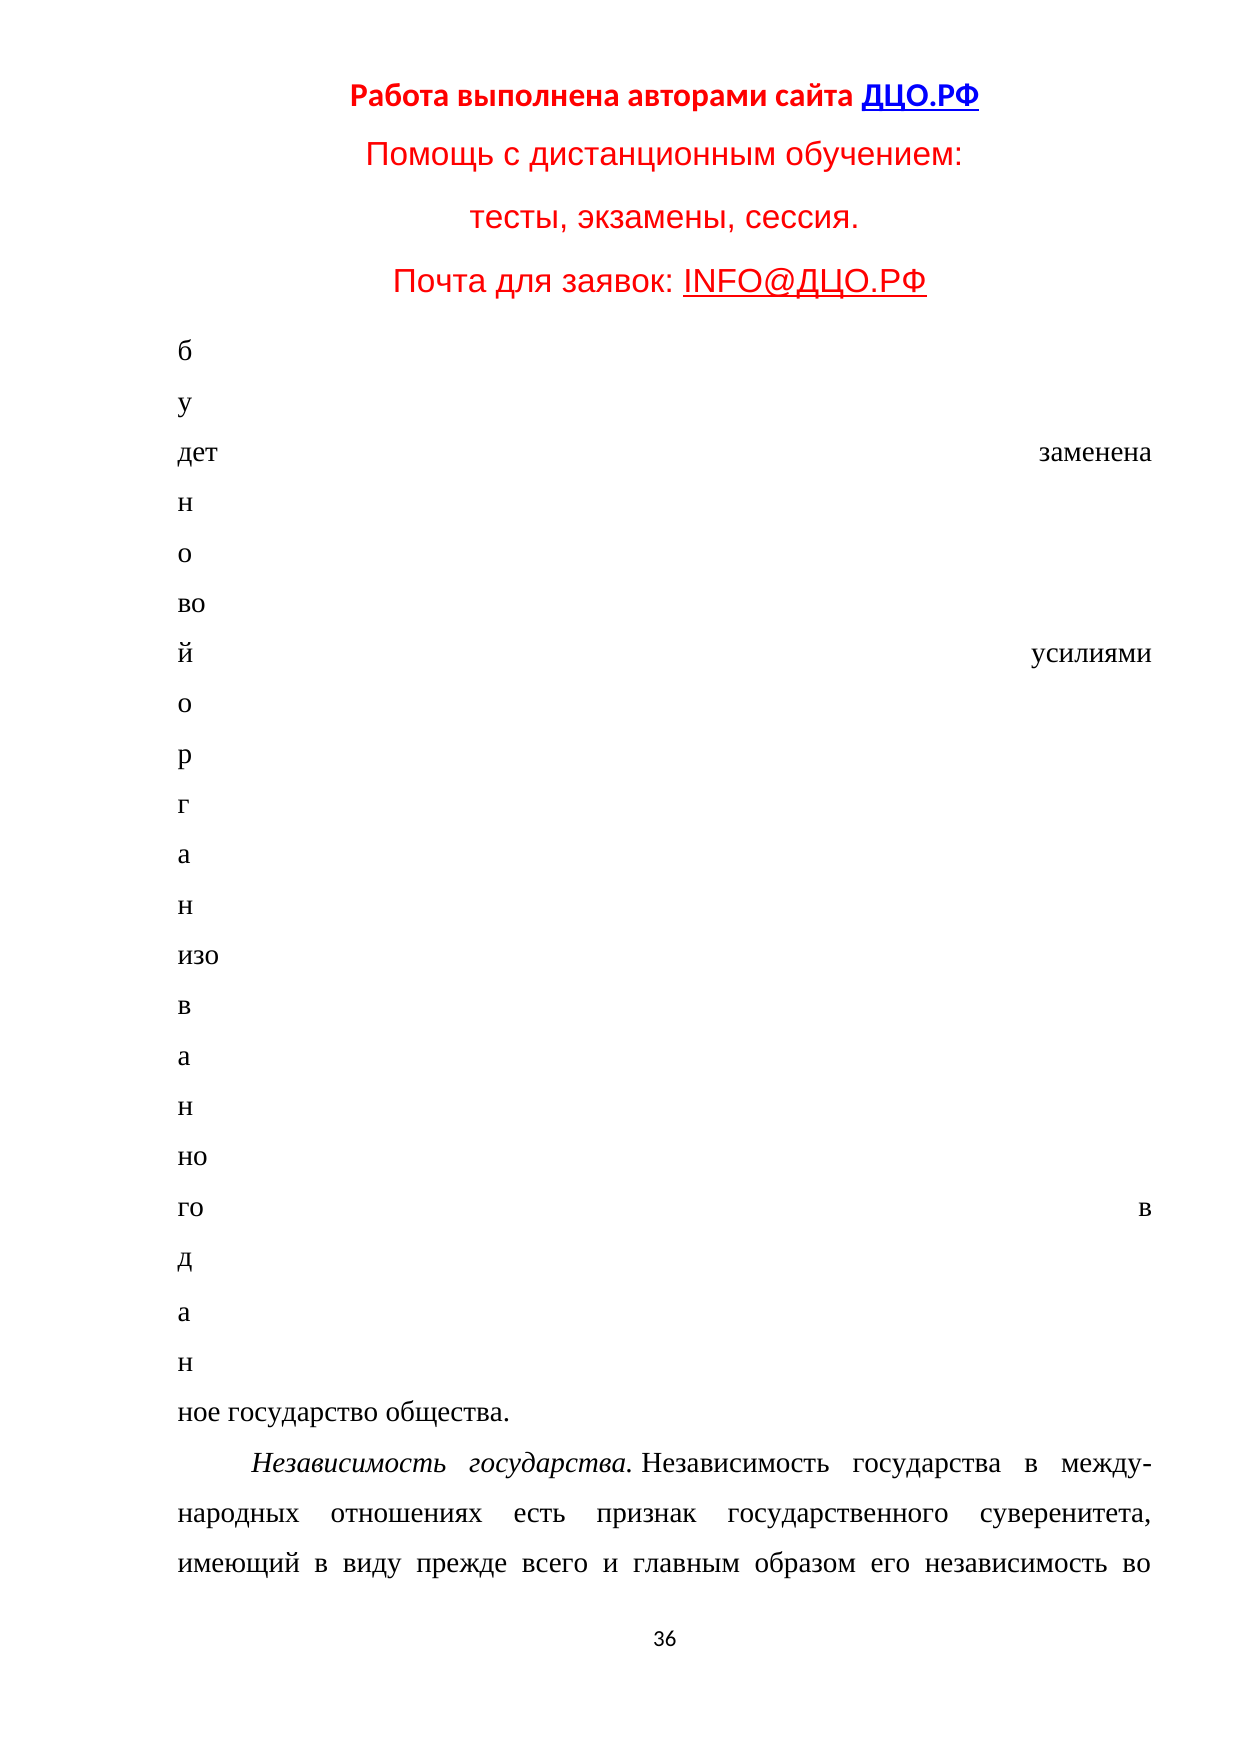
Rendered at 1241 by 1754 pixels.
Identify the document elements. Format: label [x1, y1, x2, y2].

text [177, 333, 1152, 1428]
text [177, 1445, 1152, 1579]
